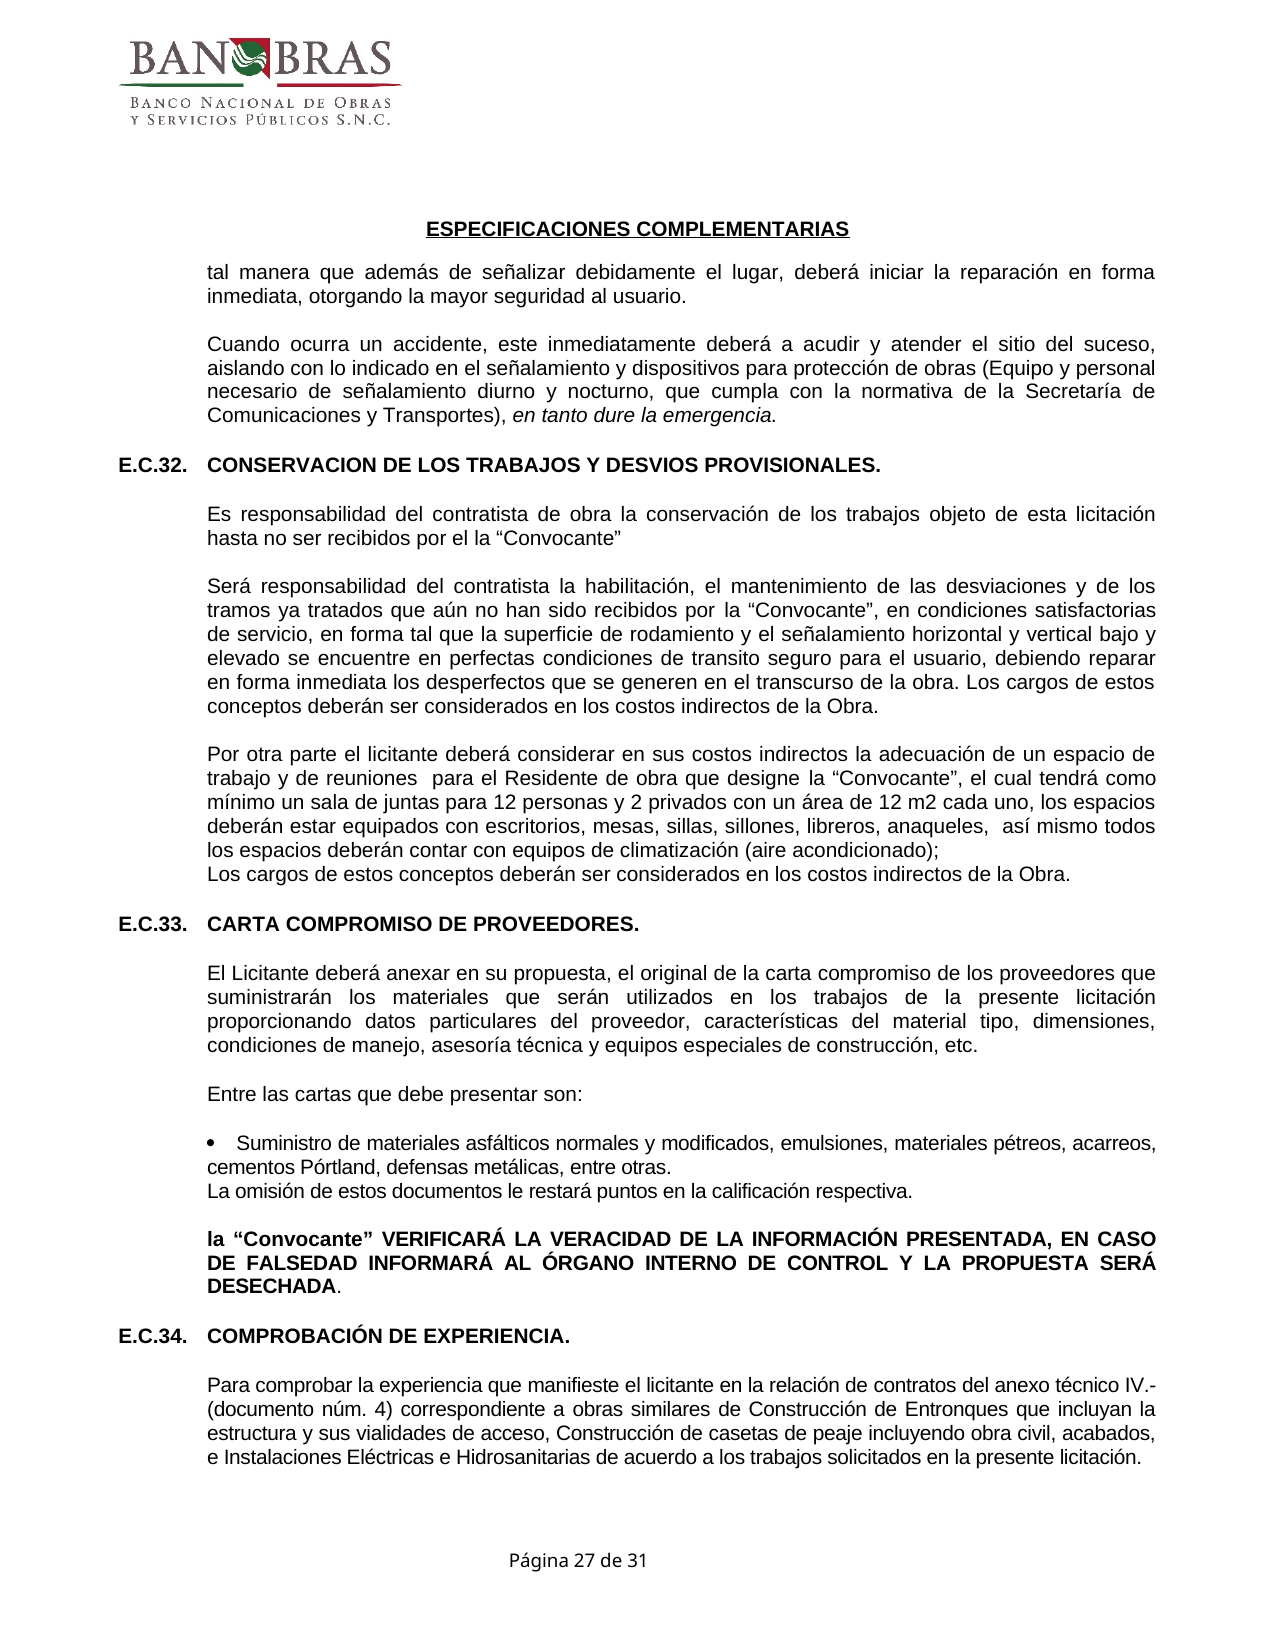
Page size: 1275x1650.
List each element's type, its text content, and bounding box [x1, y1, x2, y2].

text Es responsabilidad del contratista de obra la conservación de los trabajos objeto de esta licitación hasta no ser recibidos por el la “Convocante” [207, 502, 1157, 550]
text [207, 259, 1157, 307]
text La omisión de estos documentos le restará puntos en la calificación respectiva. [207, 1178, 1157, 1202]
text Entre las cartas que debe presentar son: [207, 1081, 1157, 1105]
subtitle COMPROBACIÓN DE EXPERIENCIA. [118, 1323, 1163, 1348]
list Suministro de materiales asfálticos normales y modificados, emulsiones, materiales pétreos, acarreos, cementos Pórtland, defensas metálicas, entre otras. [207, 1130, 1157, 1178]
text El Licitante deberá anexar en su propuesta, el original de la carta compromiso de los proveedores que suministrarán los materiales que serán utilizados en los trabajos de la presente licitación proporcionando datos particulares del proveedor, características del material tipo, dimensiones, condiciones de manejo, asesoría técnica y equipos especiales de construcción, etc. [207, 961, 1157, 1056]
text Cuando ocurra un accidente, este inmediatamente deberá a acudir y atender el sitio del suceso, aislando con lo indicado en el señalamiento y dispositivos para protección de obras (Equipo y personal necesario de señalamiento diurno y nocturno, que cumpla con la normativa de la Secretaría de Comunicaciones y Transportes), en tanto dure la emergencia. [207, 331, 1157, 427]
subtitle CARTA COMPROMISO DE PROVEEDORES. [118, 911, 1163, 936]
text Los cargos de estos conceptos deberán ser considerados en los costos indirectos de la Obra. [207, 862, 1157, 886]
text Será responsabilidad del contratista la habilitación, el mantenimiento de las desviaciones y de los tramos ya tratados que aún no han sido recibidos por la “Convocante”, en condiciones satisfactorias de servicio, en forma tal que la superficie de rodamiento y el señalamiento horizontal y vertical bajo y elevado se encuentre en perfectas condiciones de transito seguro para el usuario, debiendo reparar en forma inmediata los desperfectos que se generen en el transcurso de la obra. Los cargos de estos conceptos deberán ser considerados en los costos indirectos de la Obra. [207, 574, 1157, 718]
picture [117, 36, 404, 127]
text Por otra parte el licitante deberá considerar en sus costos indirectos la adecuación de un espacio de trabajo y de reuniones para el Residente de obra que designe la “Convocante”, el cual tendrá como mínimo un sala de juntas para 12 personas y 2 privados con un área de 12 m2 cada uno, los espacios deberán estar equipados con escritorios, mesas, sillas, sillones, libreros, anaqueles, así mismo todos los espacios deberán contar con equipos de climatización (aire acondicionado); [207, 742, 1157, 862]
text Para comprobar la experiencia que manifieste el licitante en la relación de contratos del anexo técnico IV.- (documento núm. 4) correspondiente a obras similares de Construcción de Entronques que incluyan la estructura y sus vialidades de acceso, Construcción de casetas de peaje incluyendo obra civil, acabados, e Instalaciones Eléctricas e Hidrosanitarias de acuerdo a los trabajos solicitados en la presente licitación. [207, 1373, 1157, 1469]
text la “Convocante” VERIFICARÁ LA VERACIDAD DE LA INFORMACIÓN PRESENTADA, EN CASO DE FALSEDAD INFORMARÁ AL ÓRGANO INTERNO DE CONTROL Y LA PROPUESTA SERÁ DESECHADA. [207, 1226, 1157, 1298]
subtitle CONSERVACION DE LOS TRABAJOS Y DESVIOS PROVISIONALES. [118, 452, 1163, 477]
